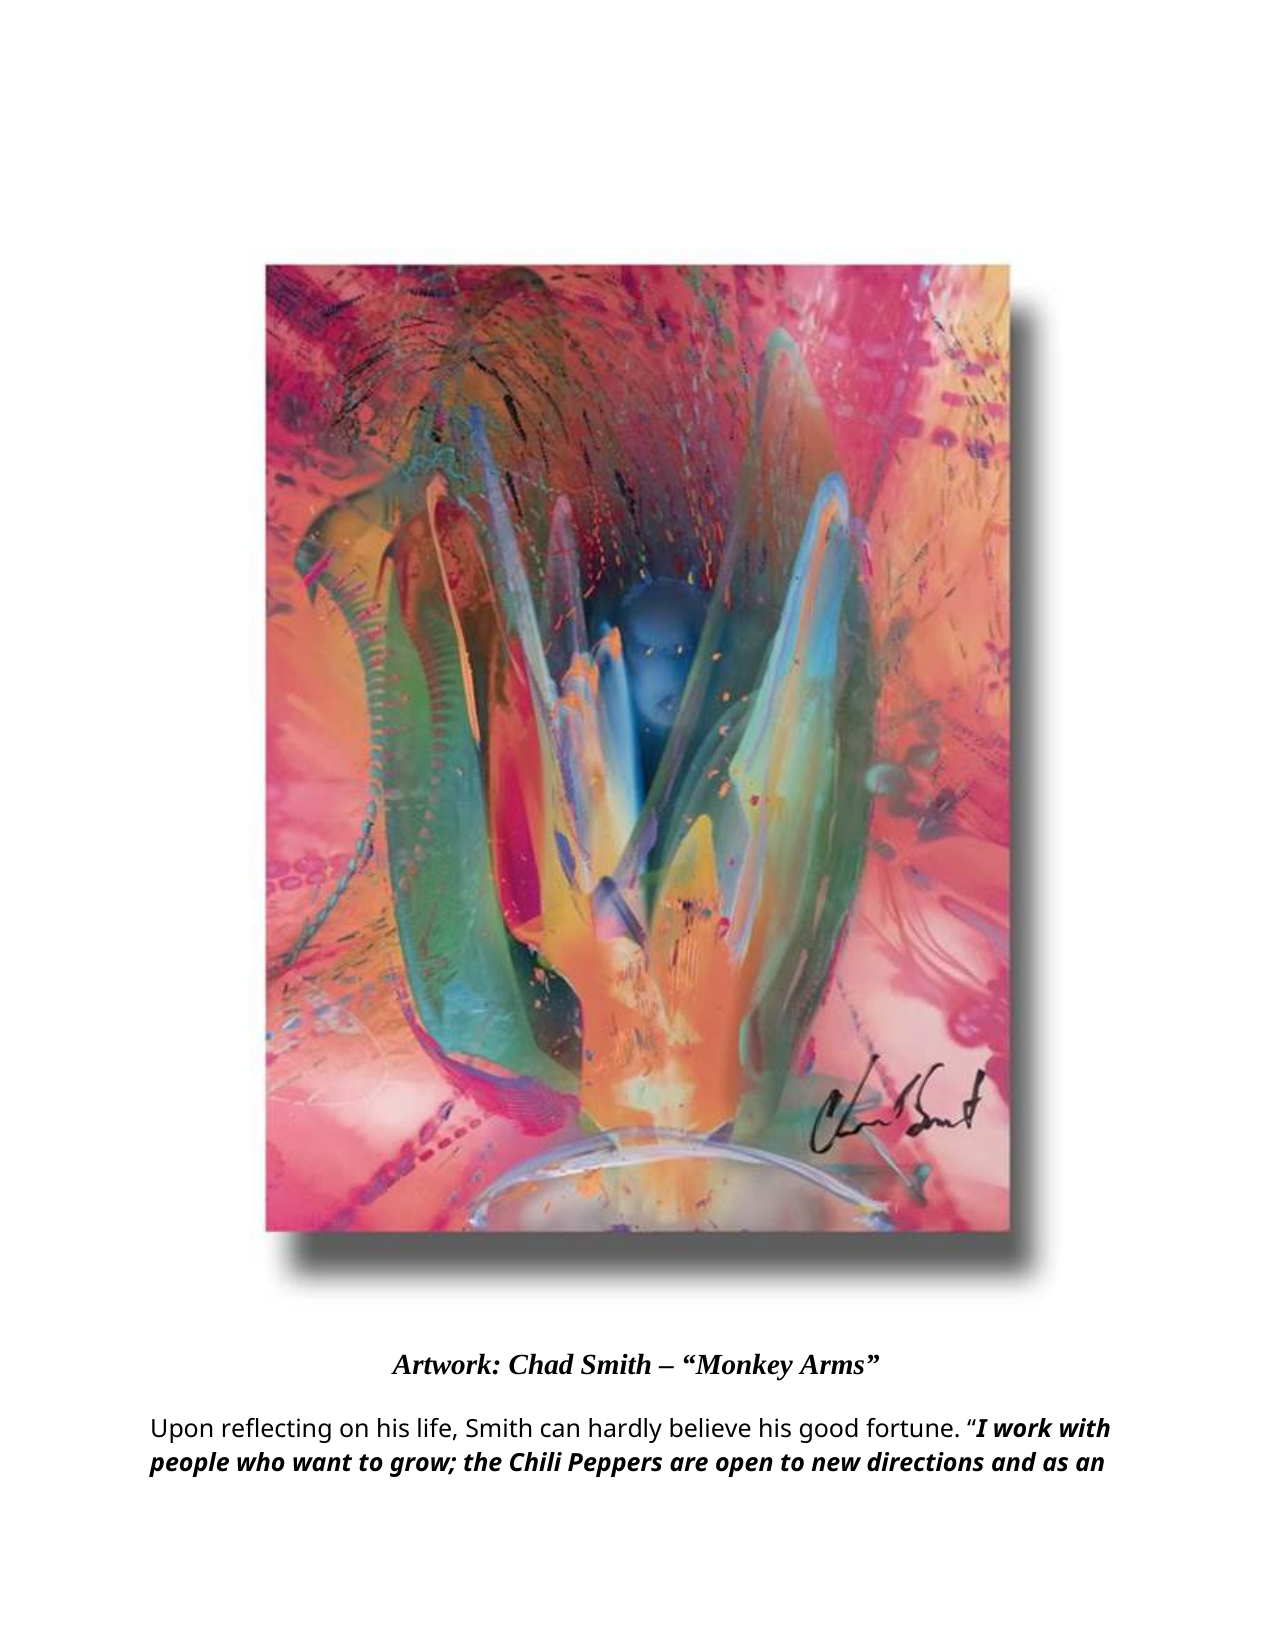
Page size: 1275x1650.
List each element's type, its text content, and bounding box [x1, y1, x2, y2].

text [150, 1410, 1125, 1478]
text Artwork: Chad Smith – “Monkey Arms” [150, 1348, 1125, 1381]
picture [150, 150, 1125, 1348]
